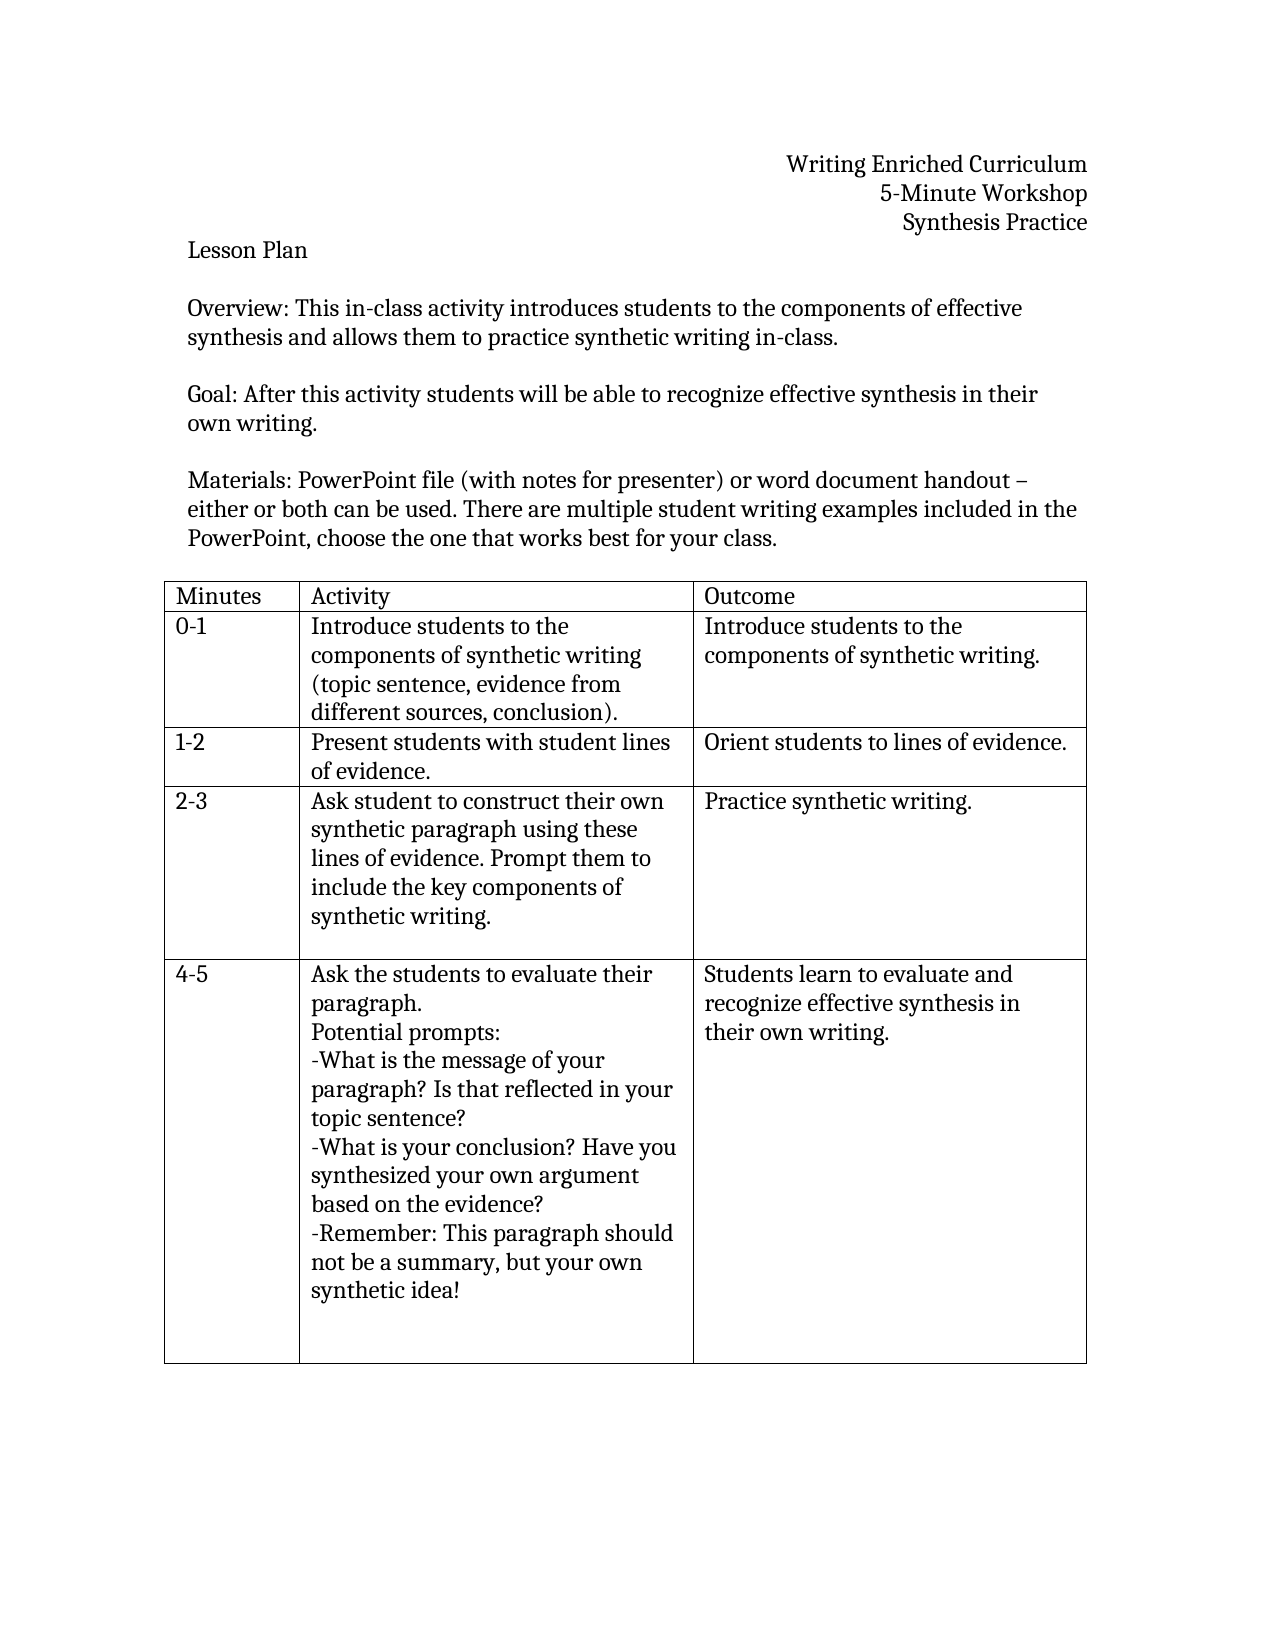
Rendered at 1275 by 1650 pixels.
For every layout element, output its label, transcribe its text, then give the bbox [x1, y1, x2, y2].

table_cell 4-5 [165, 960, 299, 1363]
table_cell Ask the students to evaluate their paragraph. Potential prompts: -What is the message of your paragraph? Is that reflected in your topic sentence? -What is your conclusion? Have you synthesized your own argument based on the evidence? -Remember: This paragraph should not be a summary, but your own synthetic idea! [300, 960, 693, 1363]
table_header Minutes [165, 582, 299, 611]
table_cell Introduce students to the components of synthetic writing (topic sentence, evidence from different sources, conclusion). [300, 612, 693, 727]
text Materials: PowerPoint file (with notes for presenter) or word document handout – either or both can be used. There are multiple student writing examples included in the PowerPoint, choose the one that works best for your class. [187, 466, 1087, 552]
table_cell 0-1 [165, 612, 299, 727]
table_cell Ask student to construct their own synthetic paragraph using these lines of evidence. Prompt them to include the key components of synthetic writing. [300, 787, 693, 959]
table_cell 1-2 [165, 728, 299, 786]
text Lesson Plan [187, 236, 1087, 265]
table_cell Students learn to evaluate and recognize effective synthesis in their own writing. [694, 960, 1086, 1363]
text Overview: This in-class activity introduces students to the components of effective synthesis and allows them to practice synthetic writing in-class. [187, 294, 1087, 351]
table_cell Practice synthetic writing. [694, 787, 1086, 959]
table_header Activity [300, 582, 693, 611]
table_cell Present students with student lines of evidence. [300, 728, 693, 786]
table_header Outcome [694, 582, 1086, 611]
text Goal: After this activity students will be able to recognize effective synthesis in their own writing. [187, 380, 1087, 437]
table_cell 2-3 [165, 787, 299, 959]
table_cell Introduce students to the components of synthetic writing. [694, 612, 1086, 727]
table_cell Orient students to lines of evidence. [694, 728, 1086, 786]
